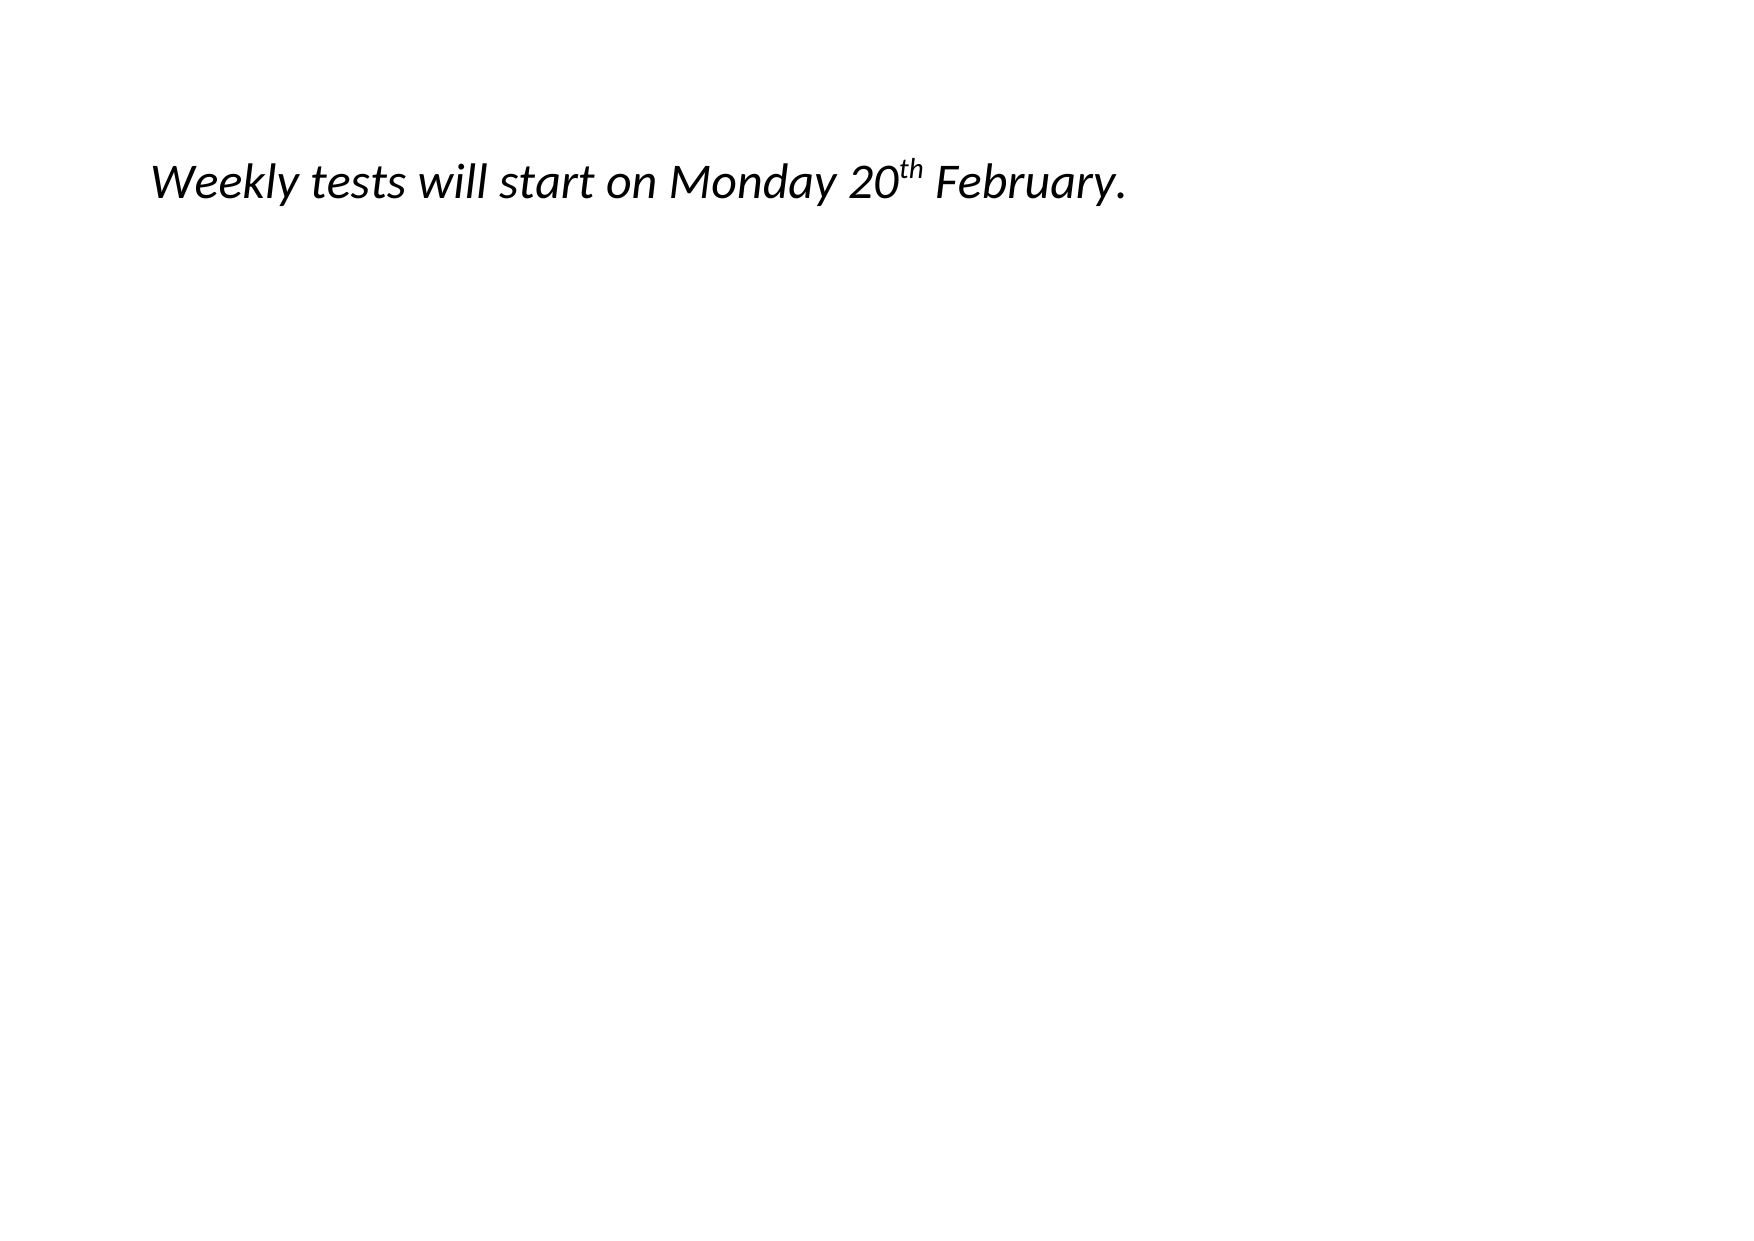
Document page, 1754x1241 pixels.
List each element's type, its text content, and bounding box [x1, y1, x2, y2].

text Weekly tests will start on Monday 20th February. [150, 150, 1604, 211]
